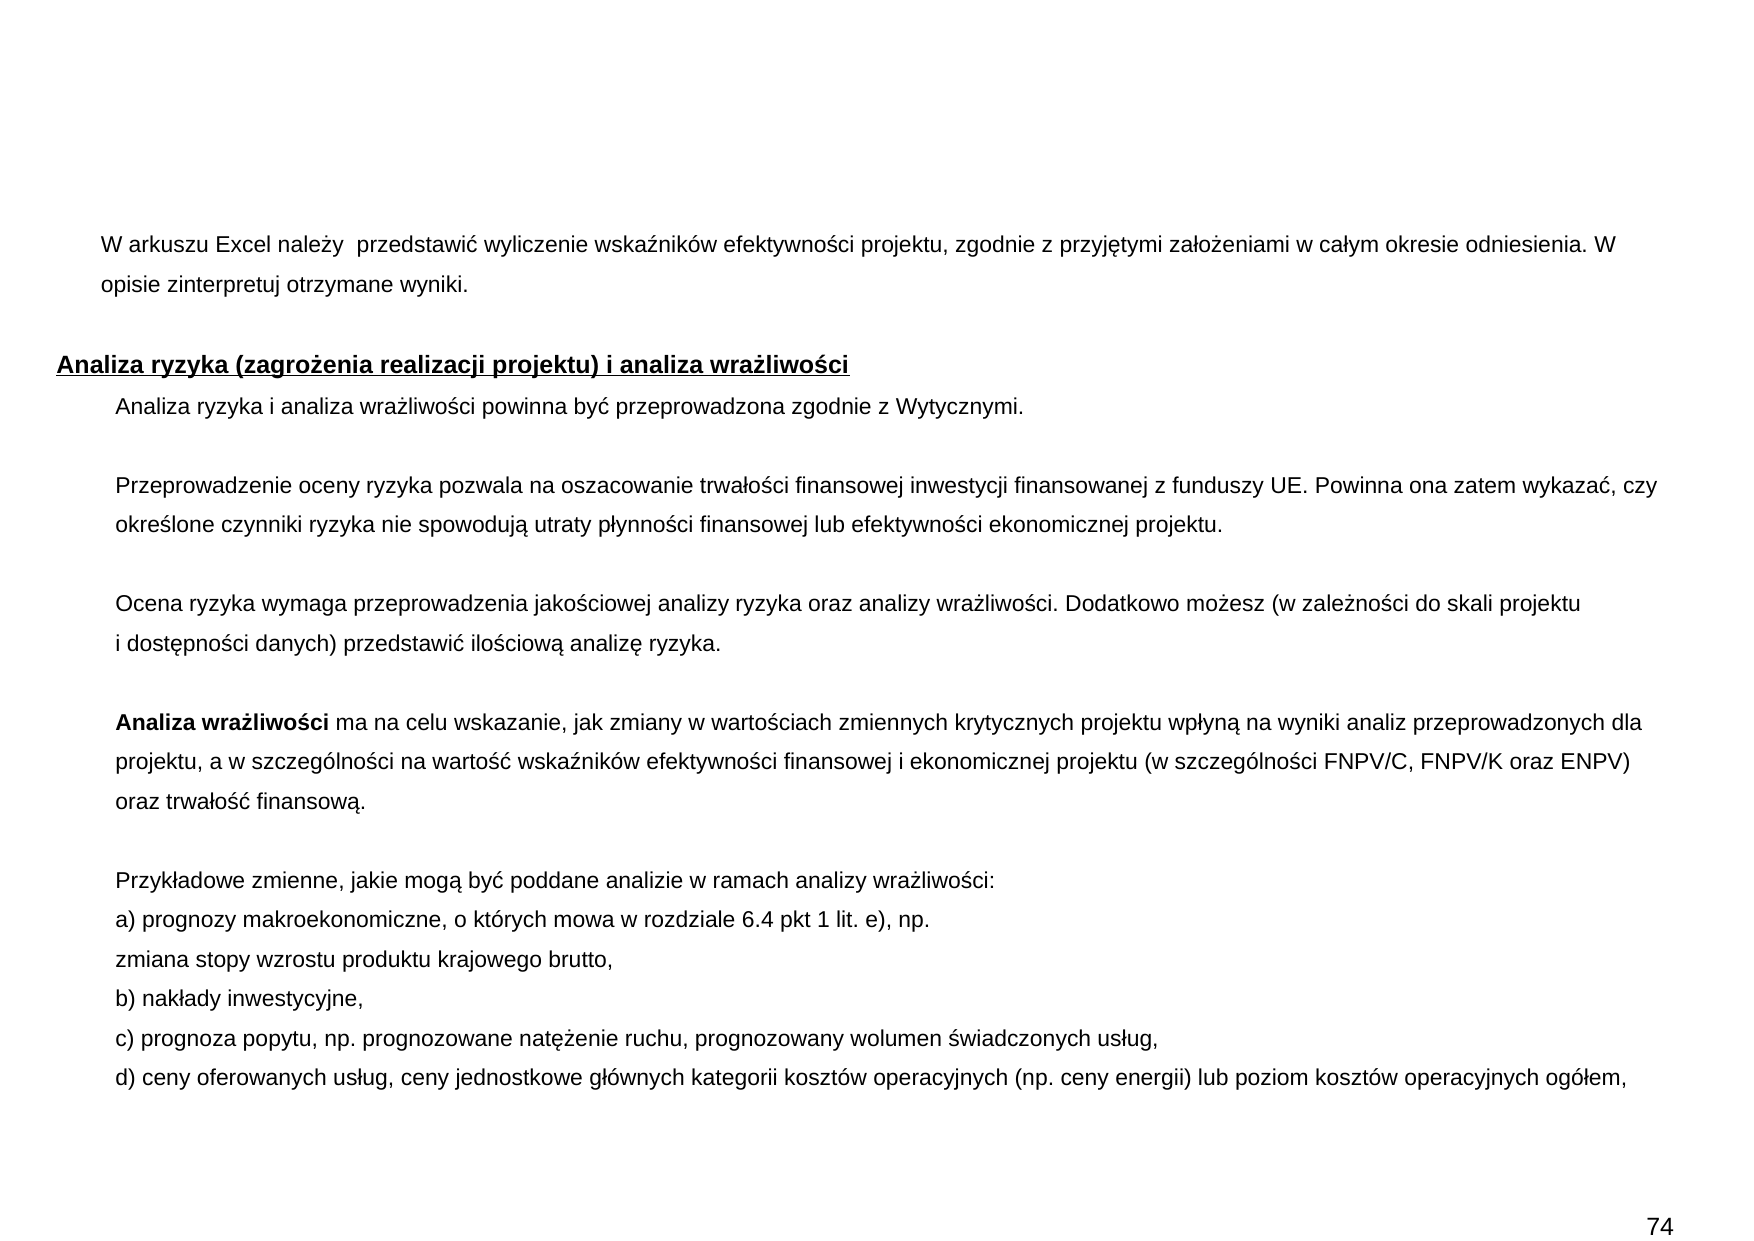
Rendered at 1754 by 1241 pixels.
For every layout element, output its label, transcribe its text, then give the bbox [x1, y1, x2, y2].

text c) prognoza popytu, np. prognozowane natężenie ruchu, prognozowany wolumen świadczonych usług, [115, 1025, 1674, 1051]
text Przeprowadzenie oceny ryzyka pozwala na oszacowanie trwałości finansowej inwestycji finansowanej z funduszy UE. Powinna ona zatem wykazać, czy określone czynniki ryzyka nie spowodują utraty płynności finansowej lub efektywności ekonomicznej projektu. [115, 472, 1674, 538]
text Analiza ryzyka i analiza wrażliwości powinna być przeprowadzona zgodnie z Wytycznymi. [115, 393, 1674, 419]
text b) nakłady inwestycyjne, [115, 985, 1674, 1012]
text a) prognozy makroekonomiczne, o których mowa w rozdziale 6.4 pkt 1 lit. e), np. [115, 906, 1674, 933]
text d) ceny oferowanych usług, ceny jednostkowe głównych kategorii kosztów operacyjnych (np. ceny energii) lub poziom kosztów operacyjnych ogółem, [115, 1064, 1674, 1091]
text Ocena ryzyka wymaga przeprowadzenia jakościowej analizy ryzyka oraz analizy wrażliwości. Dodatkowo możesz (w zależności do skali projektu i dostępności danych) przedstawić ilościową analizę ryzyka. [115, 590, 1674, 656]
text Analiza ryzyka (zagrożenia realizacji projektu) i analiza wrażliwości [56, 350, 1674, 379]
text W arkuszu Excel należy przedstawić wyliczenie wskaźników efektywności projektu, zgodnie z przyjętymi założeniami w całym okresie odniesienia. W opisie zinterpretuj otrzymane wyniki. [101, 231, 1674, 297]
text Przykładowe zmienne, jakie mogą być poddane analizie w ramach analizy wrażliwości: [115, 867, 1674, 893]
text zmiana stopy wzrostu produktu krajowego brutto, [115, 946, 1674, 972]
text Analiza wrażliwości ma na celu wskazanie, jak zmiany w wartościach zmiennych krytycznych projektu wpłyną na wyniki analiz przeprowadzonych dla projektu, a w szczególności na wartość wskaźników efektywności finansowej i ekonomicznej projektu (w szczególności FNPV/C, FNPV/K oraz ENPV) oraz trwałość finansową. [115, 709, 1674, 814]
